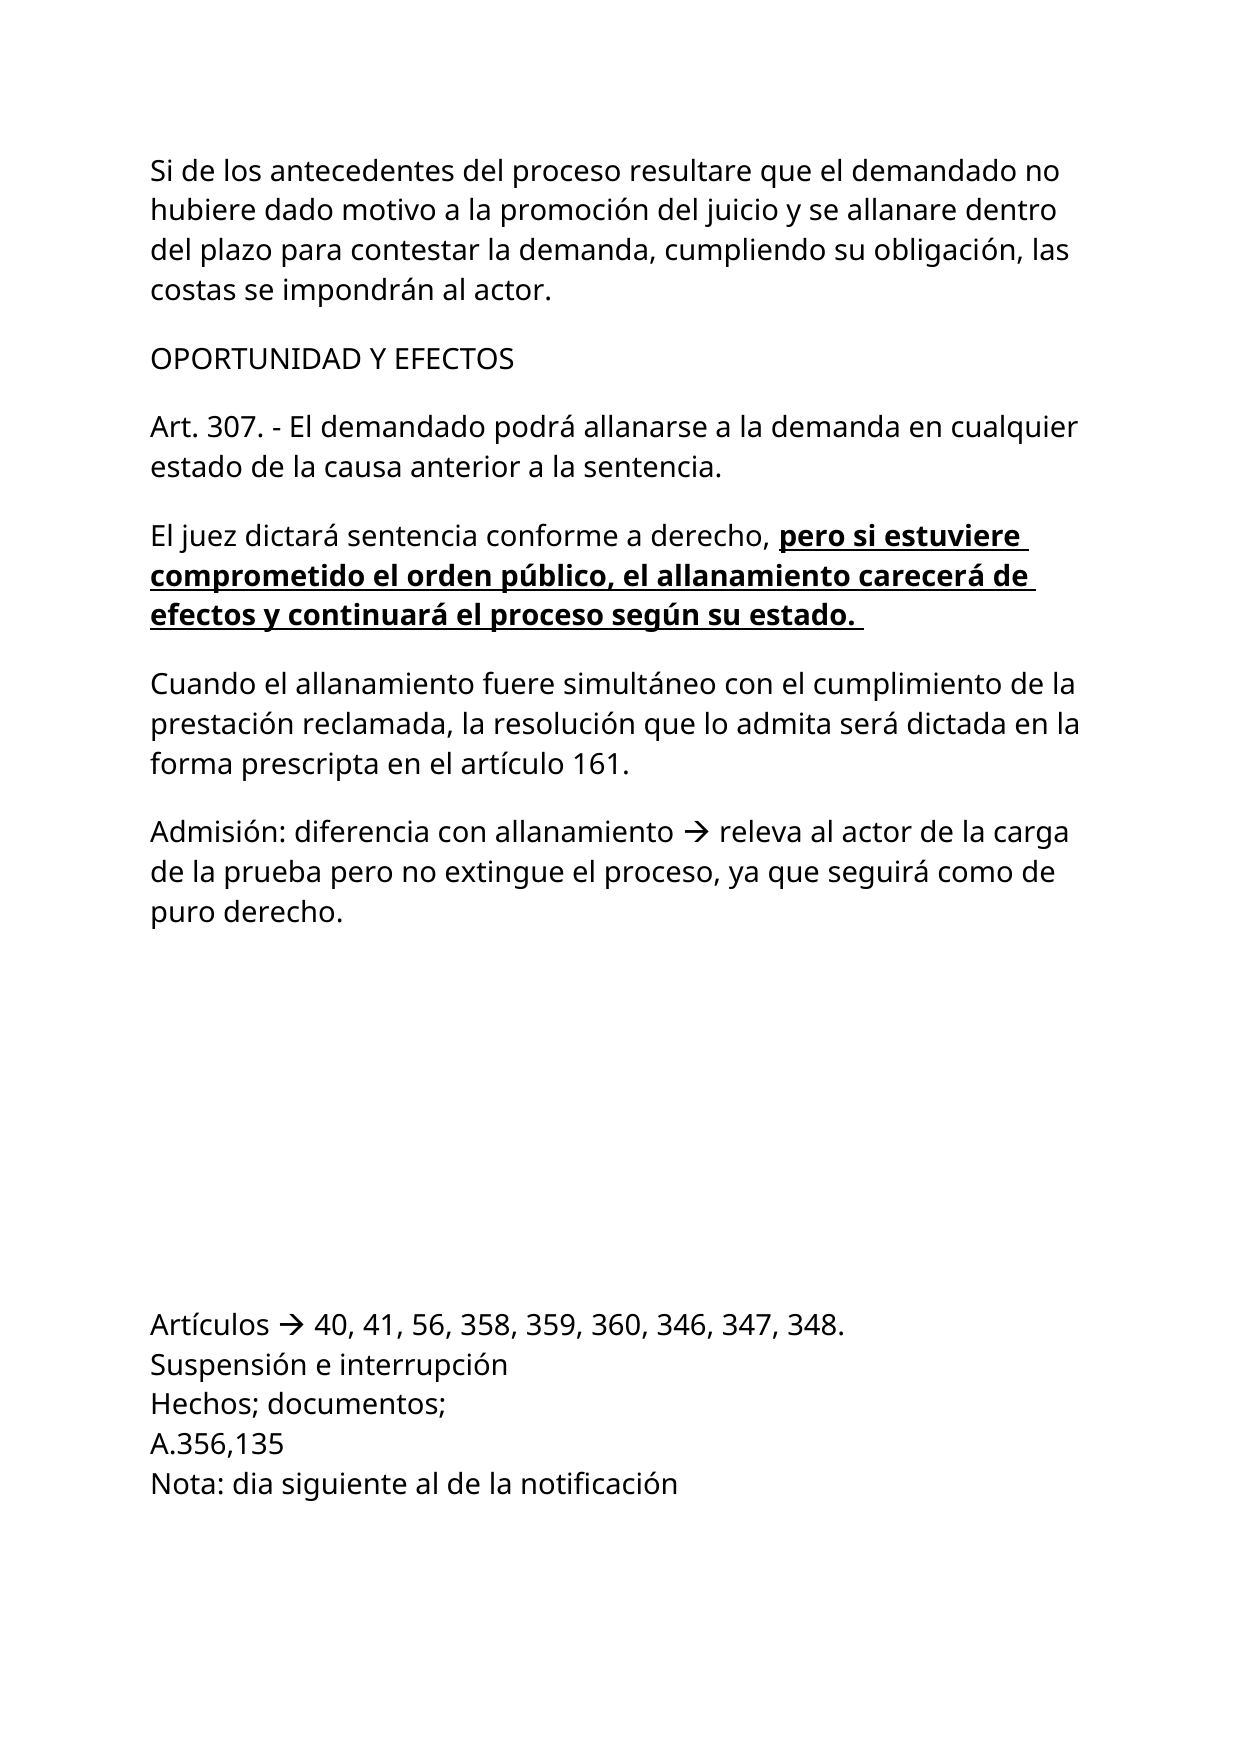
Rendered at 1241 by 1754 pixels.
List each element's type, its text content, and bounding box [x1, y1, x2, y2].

text Artículos 40, 41, 56, 358, 359, 360, 346, 347, 348. [150, 1304, 1090, 1344]
text El juez dictará sentencia conforme a derecho, pero si estuviere comprometido el orden público, el allanamiento carecerá de efectos y continuará el proceso según su estado. [150, 515, 1090, 634]
text Admisión: diferencia con allanamiento releva al actor de la carga de la prueba pero no extingue el proceso, ya que seguirá como de puro derecho. [150, 812, 1090, 931]
text Art. 307. - El demandado podrá allanarse a la demanda en cualquier estado de la causa anterior a la sentencia. [150, 407, 1090, 486]
text Cuando el allanamiento fuere simultáneo con el cumplimiento de la prestación reclamada, la resolución que lo admita será dictada en la forma prescripta en el artículo 161. [150, 663, 1090, 783]
text Suspensión e interrupción [150, 1344, 1090, 1384]
text OPORTUNIDAD Y EFECTOS [150, 338, 1090, 378]
text Nota: dia siguiente al de la notificación [150, 1463, 1090, 1503]
text Hechos; documentos; [150, 1384, 1090, 1423]
text Si de los antecedentes del proceso resultare que el demandado no hubiere dado motivo a la promoción del juicio y se allanare dentro del plazo para contestar la demanda, cumpliendo su obligación, las costas se impondrán al actor. [150, 150, 1090, 309]
text A.356,135 [150, 1423, 1090, 1463]
